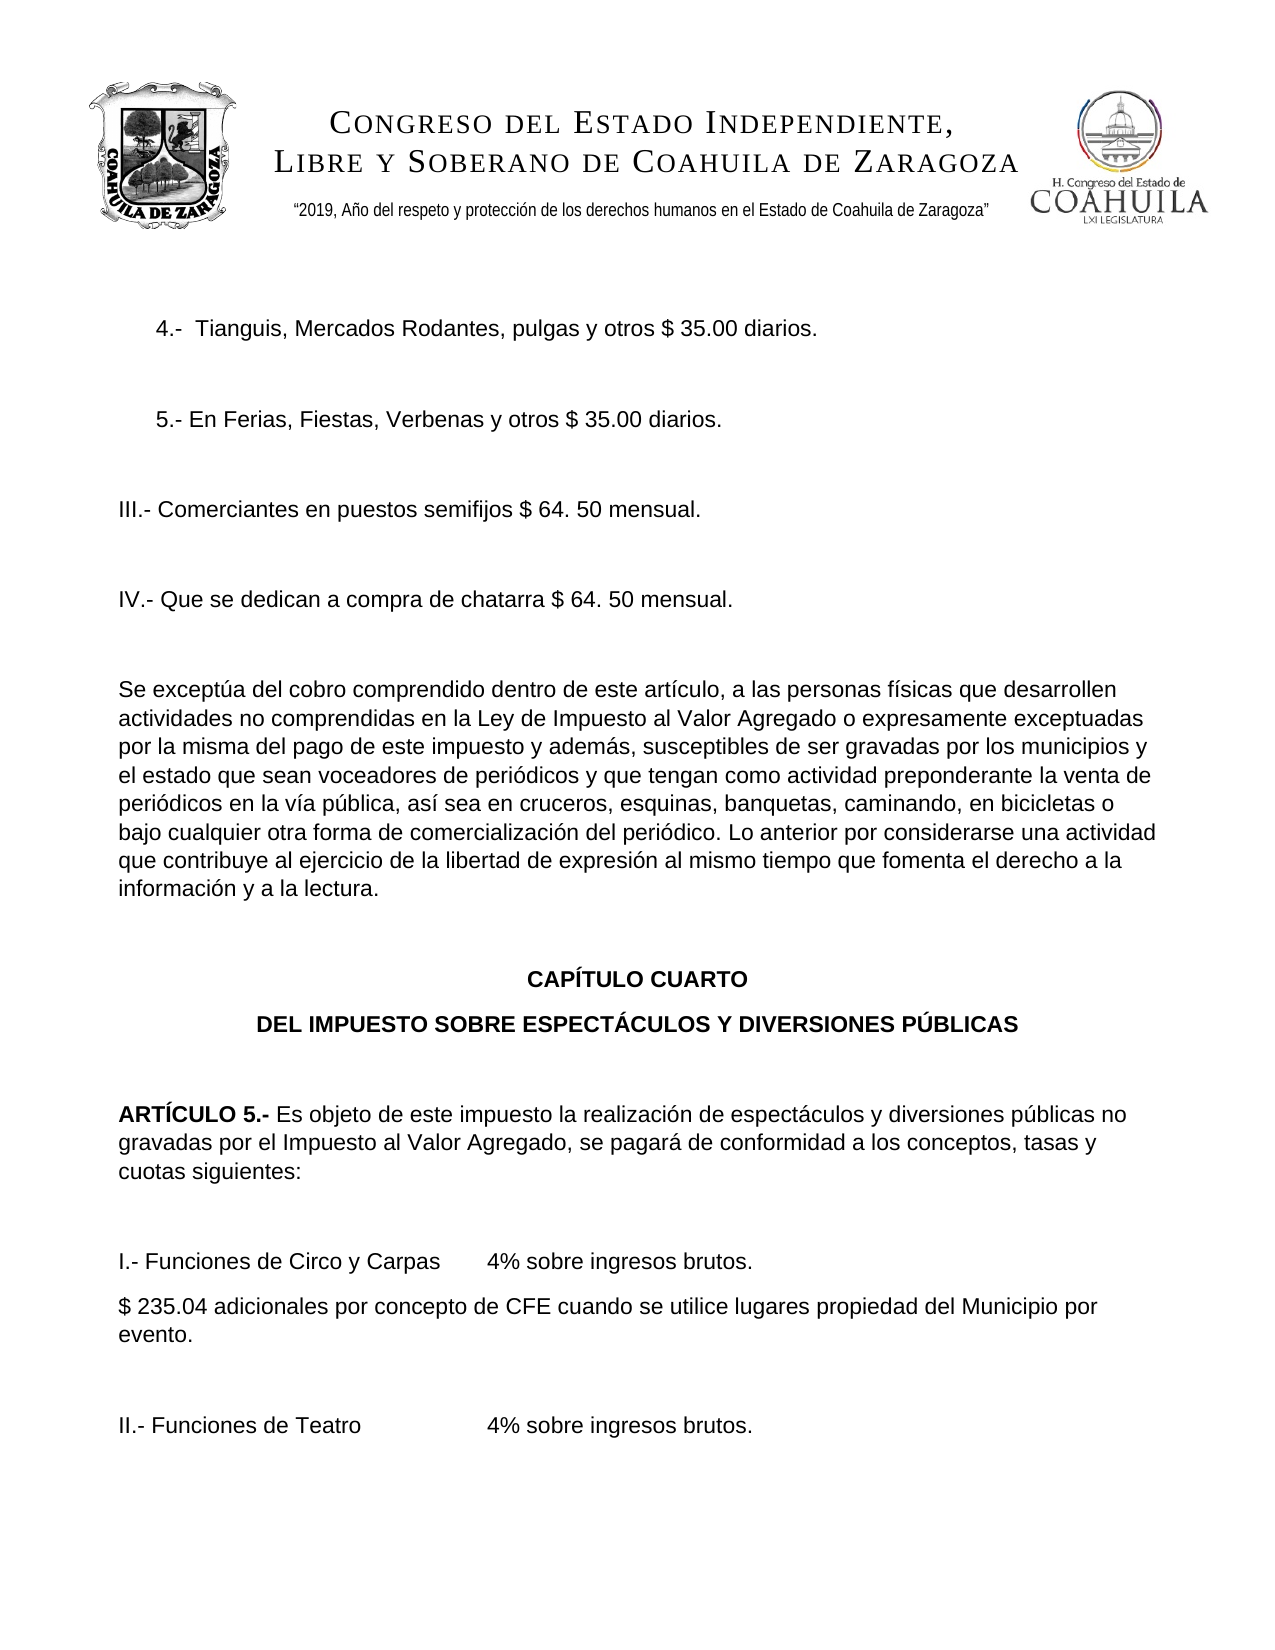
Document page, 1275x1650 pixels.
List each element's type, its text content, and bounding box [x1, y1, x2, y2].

text DEL IMPUESTO SOBRE ESPECTÁCULOS Y DIVERSIONES PÚBLICAS [118, 1011, 1157, 1037]
picture [88, 82, 237, 229]
text Se exceptúa del cobro comprendido dentro de este artículo, a las personas físicas que desarrollen actividades no comprendidas en la Ley de Impuesto al Valor Agregado o expresamente exceptuadas por la misma del pago de este impuesto y además, susceptibles de ser gravadas por los municipios y el estado que sean voceadores de periódicos y que tengan como actividad preponderante la venta de periódicos en la vía pública, así sea en cruceros, esquinas, banquetas, caminando, en bicicletas o bajo cualquier otra forma de comercialización del periódico. Lo anterior por considerarse una actividad que contribuye al ejercicio de la libertad de expresión al mismo tiempo que fomenta el derecho a la información y a la lectura. [118, 676, 1157, 902]
text CAPÍTULO CUARTO [118, 966, 1157, 992]
text II.- Funciones de Teatro 4% sobre ingresos brutos. [118, 1412, 1157, 1438]
text ARTÍCULO 5.- Es objeto de este impuesto la realización de espectáculos y diversiones públicas no gravadas por el Impuesto al Valor Agregado, se pagará de conformidad a los conceptos, tasas y cuotas siguientes: [118, 1101, 1157, 1184]
text I.- Funciones de Circo y Carpas 4% sobre ingresos brutos. [118, 1248, 1157, 1274]
text III.- Comerciantes en puestos semifijos $ 64. 50 mensual. [118, 496, 1157, 522]
text 5.- En Ferias, Fiestas, Verbenas y otros $ 35.00 diarios. [156, 406, 1157, 432]
text 4.- Tianguis, Mercados Rodantes, pulgas y otros $ 35.00 diarios. [156, 315, 1157, 342]
text IV.- Que se dedican a compra de chatarra $ 64. 50 mensual. [118, 586, 1157, 612]
picture [1020, 85, 1214, 229]
text $ 235.04 adicionales por concepto de CFE cuando se utilice lugares propiedad del Municipio por evento. [118, 1293, 1157, 1348]
